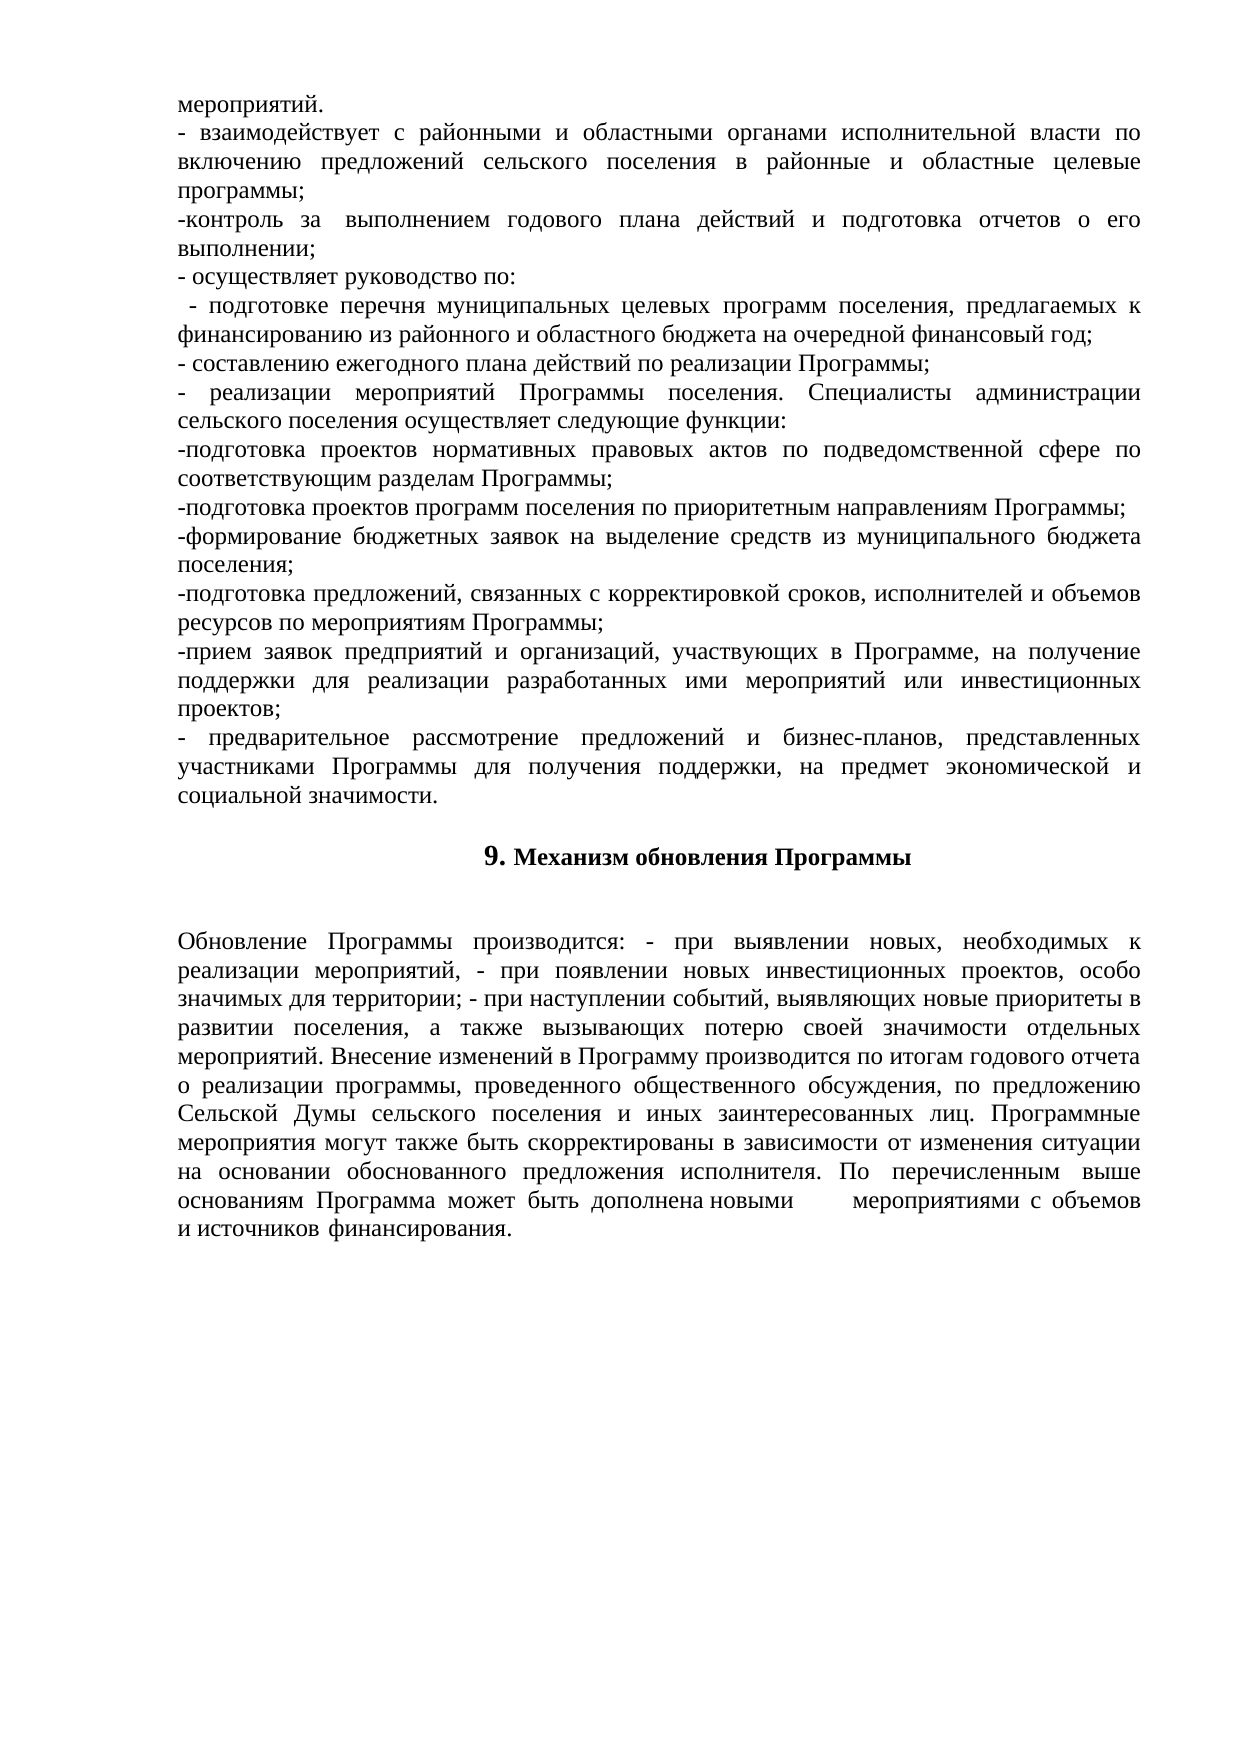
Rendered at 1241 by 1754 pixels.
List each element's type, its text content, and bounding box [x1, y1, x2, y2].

text -прием заявок предприятий и организаций, участвующих в Программе, на получение поддержки для реализации разработанных ими мероприятий или инвестиционных проектов; [177, 636, 1141, 722]
list Механизм обновления Программы [244, 838, 1152, 871]
text -контроль за выполнением годового плана действий и подготовка отчетов о его выполнении; [177, 204, 1141, 261]
text -подготовка проектов программ поселения по приоритетным направлениям Программы; [177, 492, 1141, 521]
text -подготовка проектов нормативных правовых актов по подведомственной сфере по соответствующим разделам Программы; [177, 434, 1141, 492]
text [177, 89, 1141, 117]
text - предварительное рассмотрение предложений и бизнес-планов, представленных участниками Программы для получения поддержки, на предмет экономической и социальной значимости. [177, 722, 1141, 809]
text - взаимодействует с районными и областными органами исполнительной власти по включению предложений сельского поселения в районные и областные целевые программы; [177, 117, 1141, 204]
text - осуществляет руководство по: [177, 261, 1141, 290]
text - реализации мероприятий Программы поселения. Специалисты администрации сельского поселения осуществляет следующие функции: [177, 377, 1141, 434]
text Обновление Программы производится: - при выявлении новых, необходимых к реализации мероприятий, - при появлении новых инвестиционных проектов, особо значимых для территории; - при наступлении событий, выявляющих новые приоритеты в развитии поселения, а также вызывающих потерю своей значимости отдельных мероприятий. Внесение изменений в Программу производится по итогам годового отчета о реализации программы, проведенного общественного обсуждения, по предложению Сельской Думы сельского поселения и иных заинтересованных лиц. Программные мероприятия могут также быть скорректированы в зависимости от изменения ситуации на основании обоснованного предложения исполнителя. По перечисленным выше основаниям Программа может быть дополнена новыми мероприятиями с объемов и источников финансирования. [177, 926, 1141, 1242]
text - составлению ежегодного плана действий по реализации Программы; [177, 348, 1141, 377]
text - подготовке перечня муниципальных целевых программ поселения, предлагаемых к финансированию из районного и областного бюджета на очередной финансовый год; [177, 290, 1141, 348]
text -подготовка предложений, связанных с корректировкой сроков, исполнителей и объемов ресурсов по мероприятиям Программы; [177, 578, 1141, 636]
text -формирование бюджетных заявок на выделение средств из муниципального бюджета поселения; [177, 521, 1141, 578]
